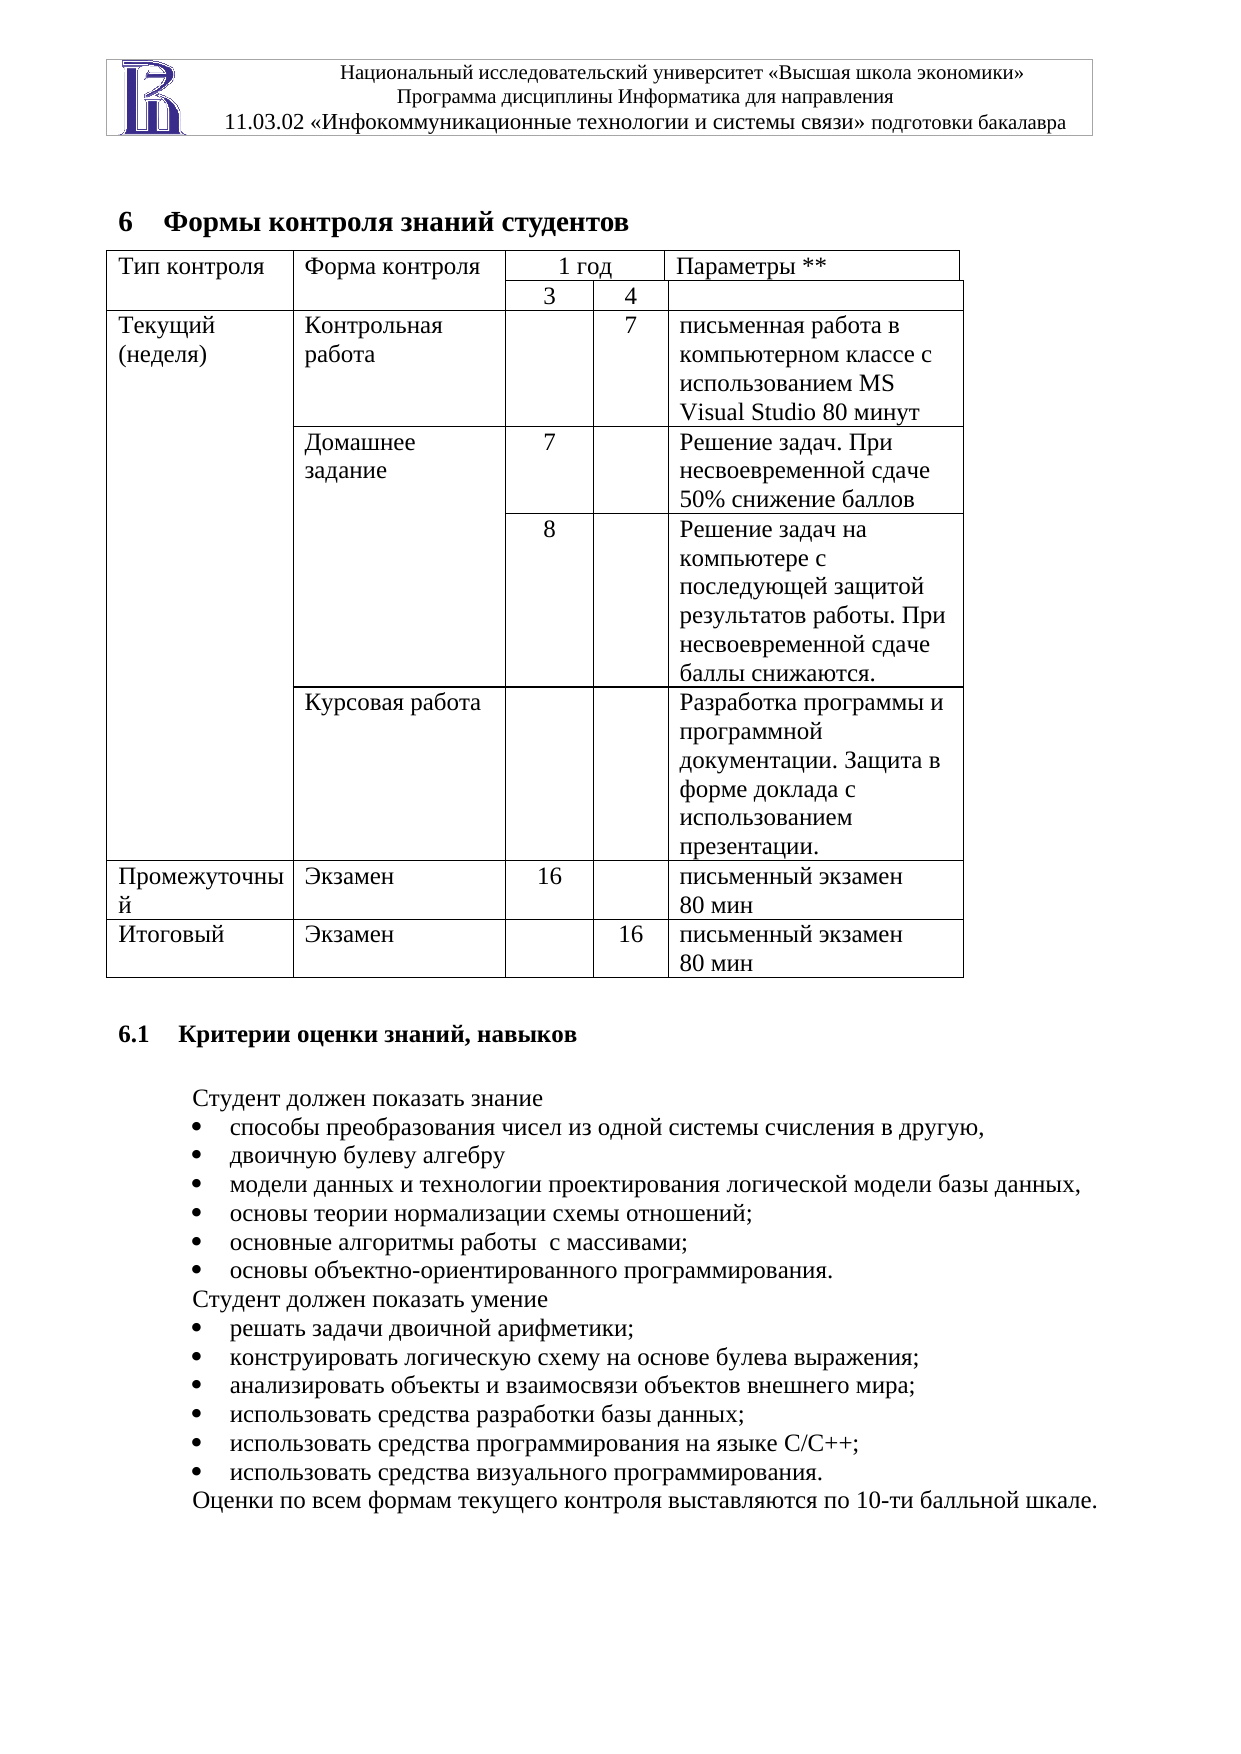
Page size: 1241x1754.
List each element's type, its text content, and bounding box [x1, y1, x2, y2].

table_cell Текущий (неделя) [107, 311, 293, 860]
table_cell письменный экзамен 80 мин [669, 861, 963, 918]
subtitle Критерии оценки знаний, навыков [118, 1019, 1152, 1077]
picture [118, 60, 187, 135]
table_cell Решение задач на компьютере с последующей защитой результатов работы. При несвоевременной сдаче баллы снижаются. [669, 514, 963, 686]
list основы теории нормализации схемы отношений; [192, 1198, 1152, 1227]
subtitle Формы контроля знаний студентов [118, 204, 1152, 237]
table_cell [506, 688, 593, 860]
table_cell [669, 281, 963, 309]
table_cell Промежуточный [107, 861, 293, 918]
table_header Параметры ** [665, 251, 959, 280]
table_cell [506, 920, 593, 977]
text Оценки по всем формам текущего контроля выставляются по 10-ти балльной шкале. [118, 1486, 1152, 1514]
list двоичную булеву алгебру [192, 1141, 1152, 1169]
table_header Тип контроля [107, 251, 293, 309]
table_cell Разработка программы и программной документации. Защита в форме доклада с использованием презентации. [669, 688, 963, 860]
text Студент должен показать знание [118, 1083, 1152, 1112]
table_cell 4 [594, 281, 668, 309]
table_cell 16 [506, 861, 593, 918]
table_cell [594, 514, 668, 686]
table_cell [594, 427, 668, 513]
table_cell [594, 688, 668, 860]
table_cell Экзамен [294, 920, 505, 977]
text Студент должен показать умение [118, 1284, 1152, 1313]
list решать задачи двоичной арифметики; [192, 1313, 1152, 1342]
table_cell Решение задач. При несвоевременной сдаче 50% снижение баллов [669, 427, 963, 513]
table_cell 16 [594, 920, 668, 977]
list основы объектно-ориентированного программирования. [192, 1256, 1152, 1284]
list модели данных и технологии проектирования логической модели базы данных, [192, 1169, 1152, 1198]
table_cell письменный экзамен 80 мин [669, 920, 963, 977]
list конструировать логическую схему на основе булева выражения; [192, 1342, 1152, 1371]
table_cell 8 [506, 514, 593, 686]
list использовать средства визуального программирования. [192, 1457, 1152, 1486]
list анализировать объекты и взаимосвязи объектов внешнего мира; [192, 1371, 1152, 1399]
table_cell Курсовая работа [294, 688, 505, 860]
table_cell [594, 861, 668, 918]
list основные алгоритмы работы с массивами; [192, 1227, 1152, 1256]
table_cell 7 [506, 427, 593, 513]
table_header 1 год [506, 251, 664, 280]
table_cell Итоговый [107, 920, 293, 977]
table_cell 3 [506, 281, 593, 309]
list использовать средства программирования на языке С/С++; [192, 1428, 1152, 1457]
table_cell Экзамен [294, 861, 505, 918]
table_cell 7 [594, 311, 668, 426]
table_header Форма контроля [294, 251, 505, 309]
table_cell Домашнее задание [294, 427, 505, 686]
table_cell Контрольная работа [294, 311, 505, 426]
list способы преобразования чисел из одной системы счисления в другую, [192, 1112, 1152, 1141]
list использовать средства разработки базы данных; [192, 1399, 1152, 1428]
table_cell письменная работа в компьютерном классе с использованием MS Visual Studio 80 минут [669, 311, 963, 426]
table_cell [506, 311, 593, 426]
